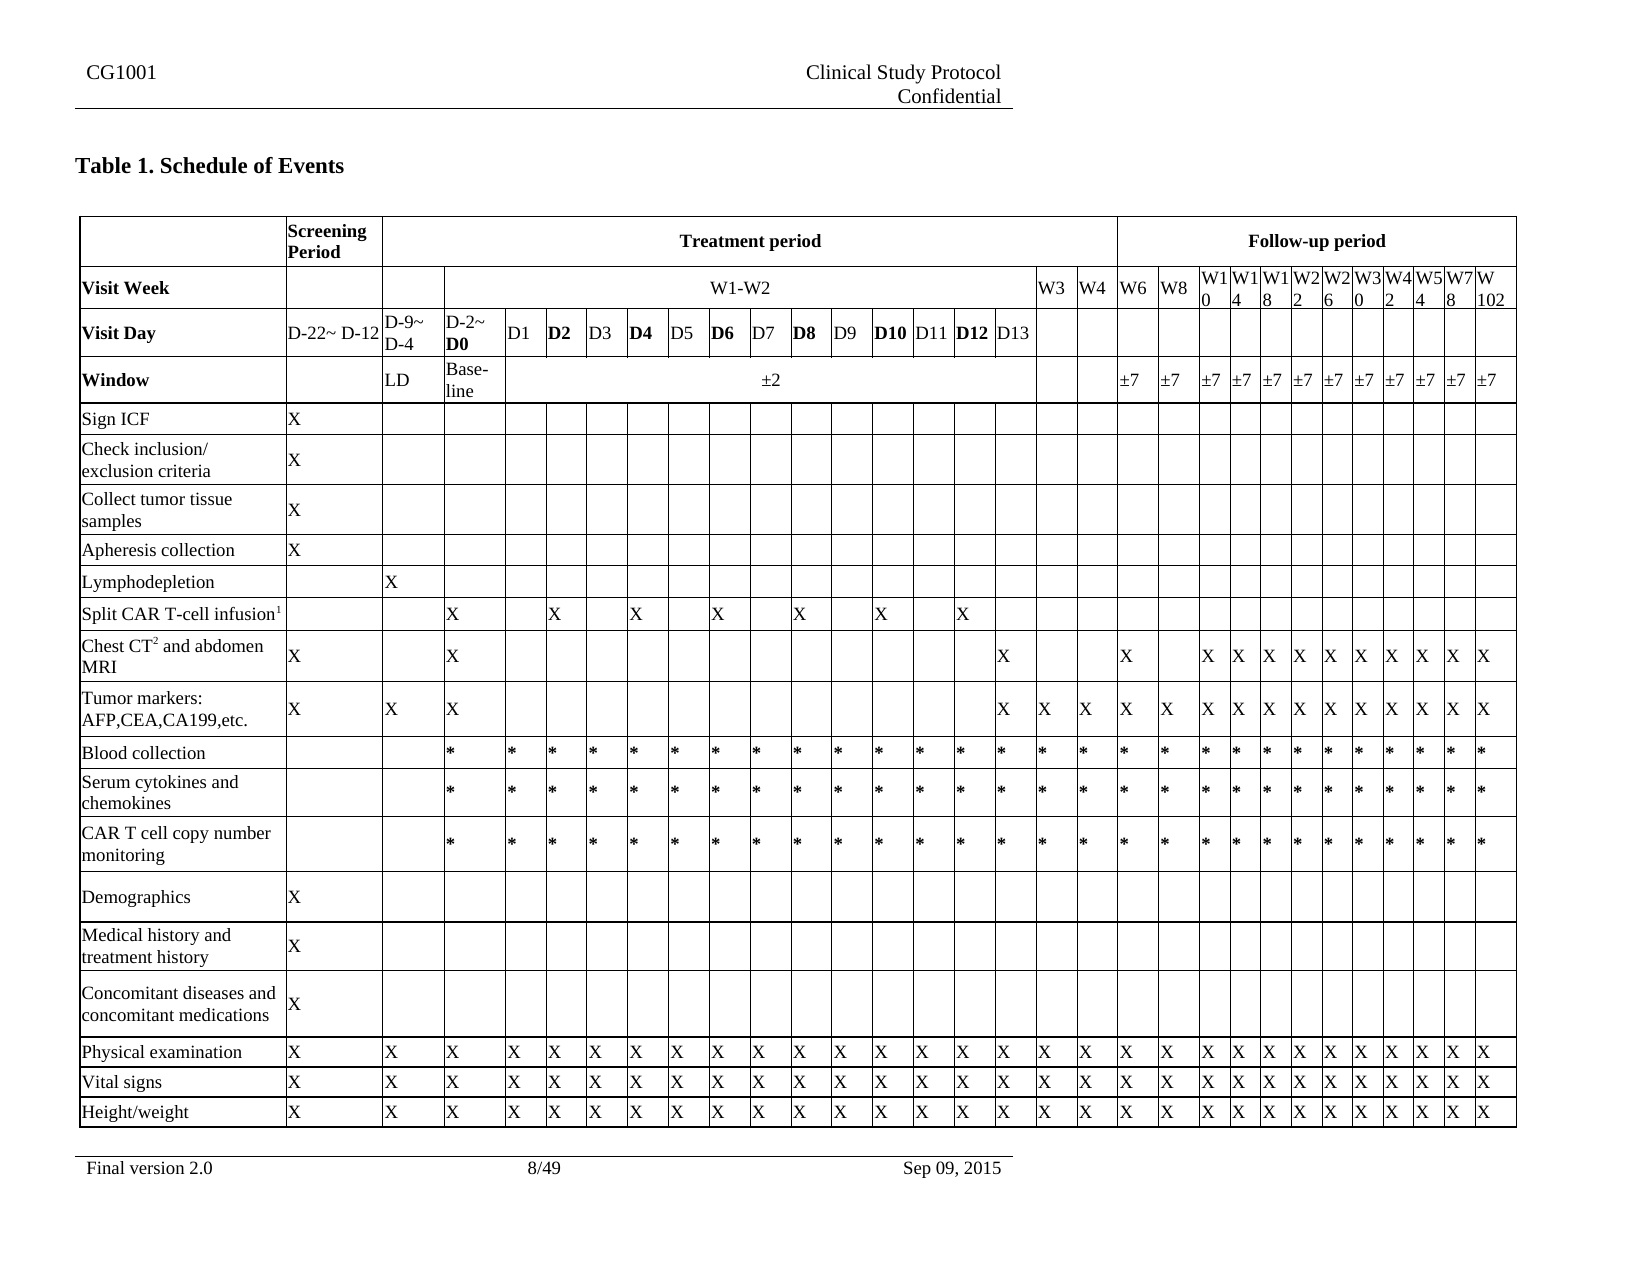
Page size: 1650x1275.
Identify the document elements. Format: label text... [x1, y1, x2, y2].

table_cell X [1231, 631, 1260, 681]
table_cell ±7 [1261, 357, 1291, 402]
table_cell [287, 267, 382, 308]
table_cell * [1292, 737, 1322, 768]
table_cell * [547, 817, 586, 871]
table_cell [1200, 598, 1230, 630]
table_cell X [287, 404, 382, 434]
table_cell [1323, 404, 1352, 434]
table_cell [1159, 535, 1199, 565]
table_cell [1414, 485, 1444, 534]
table_cell [1037, 535, 1077, 565]
table_cell [751, 631, 791, 681]
table_cell [669, 872, 709, 921]
table_cell * [832, 817, 872, 871]
table_cell [1078, 971, 1117, 1036]
table_cell X [587, 1098, 627, 1126]
table_cell Medical history and treatment history [81, 923, 286, 969]
table_cell [832, 923, 872, 969]
table_cell X [996, 1068, 1036, 1096]
table_cell * [1353, 737, 1383, 768]
table_cell * [1414, 737, 1444, 768]
table_cell X [873, 1038, 913, 1066]
table_cell [1353, 566, 1383, 597]
table_cell [1261, 435, 1291, 484]
table_cell X [751, 1038, 791, 1066]
table_cell X [1159, 682, 1199, 736]
table_cell [1476, 872, 1516, 921]
table_cell X [1353, 631, 1383, 681]
table_cell X [1292, 1038, 1322, 1066]
table_cell [1323, 566, 1352, 597]
table_cell X [1159, 1038, 1199, 1066]
table_cell [1200, 971, 1230, 1036]
table_cell [1261, 309, 1291, 356]
table_cell [1037, 923, 1077, 969]
table_cell X [287, 485, 382, 534]
table_cell X [445, 1098, 505, 1126]
table_cell [1445, 971, 1475, 1036]
table_cell * [1323, 737, 1352, 768]
table_cell * [1159, 737, 1199, 768]
table_cell [710, 404, 750, 434]
table_cell D10 [873, 309, 913, 356]
table_cell * [996, 769, 1036, 816]
table_cell * [1445, 769, 1475, 816]
table_cell [1292, 872, 1322, 921]
table_cell [1159, 971, 1199, 1036]
table_cell Height/weight [81, 1098, 286, 1126]
table_cell [710, 682, 750, 736]
table_header Follow-up period [1118, 217, 1516, 266]
table_cell [832, 682, 872, 736]
table_cell [587, 535, 627, 565]
table_cell [1476, 566, 1516, 597]
table_cell [587, 404, 627, 434]
table_cell [445, 566, 505, 597]
table_cell X [669, 1098, 709, 1126]
table_cell X [996, 682, 1036, 736]
table_cell [996, 971, 1036, 1036]
table_cell [1323, 485, 1352, 534]
table_cell [751, 872, 791, 921]
table_cell [1353, 535, 1383, 565]
table_cell * [1200, 769, 1230, 816]
table_cell [669, 631, 709, 681]
table_cell [1353, 485, 1383, 534]
table_cell [1118, 598, 1158, 630]
table_cell ±7 [1476, 357, 1516, 402]
table_cell X [873, 598, 913, 630]
table_cell [1200, 535, 1230, 565]
table_cell D11 [914, 309, 954, 356]
table_cell X [1476, 1038, 1516, 1066]
table_cell D5 [669, 309, 709, 356]
table_cell [547, 435, 586, 484]
table_cell ±7 [1231, 357, 1260, 402]
table_cell Collect tumor tissue samples [81, 485, 286, 534]
table_cell * [955, 737, 995, 768]
table_cell X [955, 1068, 995, 1096]
table_cell [1231, 598, 1260, 630]
table_cell [669, 485, 709, 534]
table_cell X [1231, 682, 1260, 736]
table_cell [751, 682, 791, 736]
table_cell [792, 971, 831, 1036]
table_cell [710, 566, 750, 597]
table_cell X [506, 1038, 546, 1066]
table_cell * [1476, 769, 1516, 816]
table_cell * [955, 817, 995, 871]
table_cell X [1118, 1038, 1158, 1066]
table_cell [669, 535, 709, 565]
table_cell ±7 [1445, 357, 1475, 402]
table_cell [383, 404, 444, 434]
table_cell * [547, 737, 586, 768]
table_cell [1159, 631, 1199, 681]
table_cell X [914, 1068, 954, 1096]
table_cell * [873, 769, 913, 816]
table_cell [792, 566, 831, 597]
table_cell [587, 872, 627, 921]
table_cell [287, 817, 382, 871]
table_cell X [832, 1098, 872, 1126]
table_cell Sign ICF [81, 404, 286, 434]
table_cell CAR T cell copy number monitoring [81, 817, 286, 871]
table_cell * [1445, 817, 1475, 871]
table_cell * [832, 737, 872, 768]
table_cell * [1078, 769, 1117, 816]
table_cell [996, 485, 1036, 534]
table_cell X [1159, 1098, 1199, 1126]
table_cell X [287, 923, 382, 969]
table_cell [383, 485, 444, 534]
table_cell * [1353, 817, 1383, 871]
table_cell [628, 971, 668, 1036]
table_cell X [792, 1068, 831, 1096]
table_cell [628, 566, 668, 597]
table_cell X [1384, 1038, 1413, 1066]
table_cell [832, 404, 872, 434]
table_cell [1476, 598, 1516, 630]
table_cell [1476, 923, 1516, 969]
table_cell [1118, 435, 1158, 484]
table_cell [1078, 598, 1117, 630]
table_cell [1353, 309, 1383, 356]
table_cell [547, 682, 586, 736]
table_cell [792, 485, 831, 534]
table_cell [1445, 535, 1475, 565]
table_cell * [1037, 817, 1077, 871]
table_cell X [792, 598, 831, 630]
table_cell X [996, 1038, 1036, 1066]
table_cell [914, 682, 954, 736]
table_cell Chest CT2 and abdomen MRI [81, 631, 286, 681]
table_cell [792, 923, 831, 969]
table_header Treatment period [383, 217, 1117, 266]
table_cell [1476, 309, 1516, 356]
table_cell [914, 971, 954, 1036]
table_cell W30 [1353, 267, 1383, 308]
table_cell [1445, 435, 1475, 484]
table_cell [669, 566, 709, 597]
table_cell [1414, 435, 1444, 484]
table_cell [287, 769, 382, 816]
table_cell [1445, 566, 1475, 597]
table_cell [710, 872, 750, 921]
table_cell X [383, 1068, 444, 1096]
table_cell [506, 971, 546, 1036]
table_cell [996, 404, 1036, 434]
table_cell Tumor markers: AFP,CEA,CA199,etc. [81, 682, 286, 736]
table_cell [506, 566, 546, 597]
table_cell X [710, 1038, 750, 1066]
table_cell * [996, 817, 1036, 871]
table_cell [955, 682, 995, 736]
table_cell [628, 485, 668, 534]
table_cell X [1476, 1068, 1516, 1096]
table_cell X [287, 535, 382, 565]
table_cell X [832, 1038, 872, 1066]
table_cell * [445, 737, 505, 768]
table_cell [710, 971, 750, 1036]
table_cell [873, 485, 913, 534]
table_cell * [1384, 817, 1413, 871]
table_cell [996, 872, 1036, 921]
table_cell [383, 923, 444, 969]
table_cell X [1078, 1038, 1117, 1066]
table_cell [1384, 923, 1413, 969]
table_cell [1292, 485, 1322, 534]
table_cell X [1292, 631, 1322, 681]
table_cell * [506, 737, 546, 768]
table_cell D13 [996, 309, 1036, 356]
table_cell X [996, 631, 1036, 681]
table_cell * [1200, 817, 1230, 871]
table_cell [628, 535, 668, 565]
table_cell ±7 [1292, 357, 1322, 402]
table_cell * [669, 817, 709, 871]
table_cell [383, 817, 444, 871]
table_cell W8 [1159, 267, 1199, 308]
table_cell [1292, 435, 1322, 484]
table_cell * [506, 817, 546, 871]
table_cell [1323, 923, 1352, 969]
table_cell [1078, 435, 1117, 484]
table_cell * [1231, 737, 1260, 768]
table_cell * [587, 817, 627, 871]
table_cell D8 [792, 309, 831, 356]
table_cell [832, 971, 872, 1036]
table_cell [383, 737, 444, 768]
table_cell [1476, 971, 1516, 1036]
table_cell X [1384, 1068, 1413, 1096]
table_cell [506, 535, 546, 565]
table_cell X [1476, 631, 1516, 681]
table_cell X [1078, 1068, 1117, 1096]
table_cell [547, 971, 586, 1036]
table_cell * [587, 737, 627, 768]
table_cell [445, 435, 505, 484]
table_cell * [1261, 817, 1291, 871]
table_cell [1231, 404, 1260, 434]
table_cell X [1445, 631, 1475, 681]
table_cell X [383, 566, 444, 597]
table_cell [1353, 598, 1383, 630]
table_cell D-22~ D-12 [287, 309, 382, 356]
table_cell [1261, 923, 1291, 969]
table_cell * [1323, 769, 1352, 816]
table_cell [873, 566, 913, 597]
table_cell X [1200, 631, 1230, 681]
table_cell [1261, 566, 1291, 597]
table_cell * [792, 769, 831, 816]
table_cell [1414, 309, 1444, 356]
table_cell [710, 435, 750, 484]
table_cell * [1118, 769, 1158, 816]
table_cell [1476, 404, 1516, 434]
table_cell [914, 923, 954, 969]
table_cell * [1159, 769, 1199, 816]
table_cell [751, 404, 791, 434]
table_cell X [1353, 1068, 1383, 1096]
table_cell * [1078, 817, 1117, 871]
table_cell X [1414, 631, 1444, 681]
table_cell [1323, 435, 1352, 484]
table_cell X [1037, 682, 1077, 736]
table_cell [1037, 485, 1077, 534]
table_cell X [1323, 682, 1352, 736]
table_cell D1 [506, 309, 546, 356]
table_cell [1414, 598, 1444, 630]
table_cell X [547, 1068, 586, 1096]
table_cell W6 [1118, 267, 1158, 308]
table_cell [1231, 535, 1260, 565]
table_cell X [287, 1038, 382, 1066]
table_cell * [1384, 737, 1413, 768]
table_cell [587, 631, 627, 681]
table_cell [1200, 485, 1230, 534]
table_cell * [914, 737, 954, 768]
table_cell * [628, 769, 668, 816]
table_cell [873, 971, 913, 1036]
table_cell [1261, 404, 1291, 434]
table_cell Blood collection [81, 737, 286, 768]
table_cell [1384, 309, 1413, 356]
table_cell [873, 872, 913, 921]
table_cell [1037, 971, 1077, 1036]
table_cell X [1476, 1098, 1516, 1126]
table_cell [287, 357, 382, 402]
table_cell X [1414, 1068, 1444, 1096]
table_cell [1231, 309, 1260, 356]
table_cell [751, 435, 791, 484]
table_cell X [1037, 1068, 1077, 1096]
table_cell X [1037, 1098, 1077, 1126]
table_cell X [287, 971, 382, 1036]
table_cell [1261, 971, 1291, 1036]
table_cell X [287, 435, 382, 484]
table_cell [873, 535, 913, 565]
table_cell [445, 404, 505, 434]
table_cell [1159, 309, 1199, 356]
table_cell [383, 769, 444, 816]
table_cell ±7 [1353, 357, 1383, 402]
table_cell [1384, 535, 1413, 565]
table_cell [1476, 485, 1516, 534]
table_cell X [1118, 631, 1158, 681]
table_cell [547, 404, 586, 434]
table_cell X [1037, 1038, 1077, 1066]
table_cell [1037, 309, 1077, 356]
table_cell Physical examination [81, 1038, 286, 1066]
table_cell * [914, 817, 954, 871]
table_cell [792, 631, 831, 681]
table_cell [1445, 872, 1475, 921]
table_cell [955, 404, 995, 434]
table_cell X [287, 872, 382, 921]
table_cell * [1476, 737, 1516, 768]
table_cell X [547, 598, 586, 630]
table_cell [383, 631, 444, 681]
table_cell * [1231, 817, 1260, 871]
table_cell [1231, 971, 1260, 1036]
table_cell * [832, 769, 872, 816]
table_cell * [1118, 737, 1158, 768]
table_cell * [1037, 769, 1077, 816]
table_cell [1200, 404, 1230, 434]
table_cell [1476, 535, 1516, 565]
table_cell [628, 872, 668, 921]
table_cell [587, 923, 627, 969]
table_cell X [1323, 1038, 1352, 1066]
table_cell X [792, 1098, 831, 1126]
table_cell [287, 598, 382, 630]
table_cell [1078, 535, 1117, 565]
table_cell X [1200, 1098, 1230, 1126]
table_cell [1353, 971, 1383, 1036]
table_cell [1414, 535, 1444, 565]
table_cell [1231, 566, 1260, 597]
table_cell * [710, 817, 750, 871]
table_cell D-9~ D-4 [383, 309, 444, 356]
table_cell [383, 535, 444, 565]
table_cell W4 [1078, 267, 1117, 308]
table_cell W1-W2 [445, 267, 1036, 308]
table_cell [955, 485, 995, 534]
table_cell * [792, 737, 831, 768]
table_cell [506, 435, 546, 484]
table_cell ±7 [1414, 357, 1444, 402]
table_cell [1445, 309, 1475, 356]
table_cell [1118, 872, 1158, 921]
table_cell [628, 404, 668, 434]
table_cell Check inclusion/ exclusion criteria [81, 435, 286, 484]
table_cell [628, 682, 668, 736]
table_cell [873, 631, 913, 681]
table_cell [873, 682, 913, 736]
table_cell * [547, 769, 586, 816]
table_cell [1292, 923, 1322, 969]
table_cell X [445, 682, 505, 736]
table_cell * [1323, 817, 1352, 871]
table_cell LD [383, 357, 444, 402]
table_cell X [751, 1068, 791, 1096]
table_cell [710, 535, 750, 565]
table_cell [506, 682, 546, 736]
table_cell [996, 598, 1036, 630]
table_cell X [287, 682, 382, 736]
table_cell [1384, 435, 1413, 484]
table_cell X [1445, 1038, 1475, 1066]
table_cell D12 [955, 309, 995, 356]
table_cell D9 [832, 309, 872, 356]
table_cell [587, 566, 627, 597]
table_cell [1414, 566, 1444, 597]
table_cell [1078, 631, 1117, 681]
table_cell Concomitant diseases and concomitant medications [81, 971, 286, 1036]
table_cell * [1384, 769, 1413, 816]
table_cell [1323, 598, 1352, 630]
table_cell Serum cytokines and chemokines [81, 769, 286, 816]
table_cell * [1414, 817, 1444, 871]
table_cell * [1353, 769, 1383, 816]
table_header Screening Period [287, 217, 382, 266]
table_cell [628, 435, 668, 484]
table_cell [955, 923, 995, 969]
table_cell * [751, 737, 791, 768]
table_cell [1200, 435, 1230, 484]
table_cell X [1231, 1038, 1260, 1066]
table_cell X [445, 1038, 505, 1066]
table_cell D-2~ D0 [445, 309, 505, 356]
table_cell X [710, 598, 750, 630]
table_cell Visit Week [81, 267, 286, 308]
table_cell X [1231, 1068, 1260, 1096]
table_cell [1159, 872, 1199, 921]
table_cell [1445, 404, 1475, 434]
table_cell * [751, 817, 791, 871]
table_cell [710, 485, 750, 534]
table_cell W54 [1414, 267, 1444, 308]
table_cell [1078, 404, 1117, 434]
table_cell [445, 535, 505, 565]
table_cell [1292, 598, 1322, 630]
table_cell * [914, 769, 954, 816]
table_cell X [1353, 1038, 1383, 1066]
table_cell [547, 535, 586, 565]
table_cell [669, 971, 709, 1036]
table_cell X [914, 1038, 954, 1066]
table_cell D4 [628, 309, 668, 356]
table_cell [1118, 485, 1158, 534]
table_cell X [628, 1098, 668, 1126]
table_cell [1118, 404, 1158, 434]
table_cell [1261, 485, 1291, 534]
table_cell X [1384, 1098, 1413, 1126]
table_cell [751, 566, 791, 597]
table_cell [832, 485, 872, 534]
table_cell [1384, 566, 1413, 597]
table_cell X [506, 1068, 546, 1096]
table_cell * [587, 769, 627, 816]
table_cell ±2 [506, 357, 1036, 402]
table_cell X [1323, 1068, 1352, 1096]
table_cell ±7 [1323, 357, 1352, 402]
table_cell * [955, 769, 995, 816]
table_cell X [1384, 682, 1413, 736]
table_cell [751, 923, 791, 969]
table_cell [996, 923, 1036, 969]
table_cell [383, 971, 444, 1036]
table_cell [1323, 309, 1352, 356]
table_cell [1037, 631, 1077, 681]
table_cell [996, 566, 1036, 597]
table_cell [1292, 971, 1322, 1036]
table_cell [873, 435, 913, 484]
table_cell [1200, 566, 1230, 597]
table_cell D7 [751, 309, 791, 356]
table_cell X [1261, 1068, 1291, 1096]
table_cell X [383, 682, 444, 736]
table_cell [587, 971, 627, 1036]
table_cell X [996, 1098, 1036, 1126]
table_cell X [873, 1098, 913, 1126]
table_cell [1118, 971, 1158, 1036]
table_cell X [914, 1098, 954, 1126]
table_cell * [710, 769, 750, 816]
table_cell Baseline [445, 357, 505, 402]
table_cell [1384, 971, 1413, 1036]
table_cell [1118, 309, 1158, 356]
table_cell [1159, 566, 1199, 597]
table_cell * [669, 737, 709, 768]
table_cell X [873, 1068, 913, 1096]
table_cell X [1261, 1098, 1291, 1126]
table_cell X [1414, 682, 1444, 736]
table_cell [751, 485, 791, 534]
table_cell [873, 923, 913, 969]
table_cell X [445, 598, 505, 630]
table_cell X [628, 1068, 668, 1096]
table_cell [1353, 923, 1383, 969]
table_cell [1414, 872, 1444, 921]
table_cell [1353, 404, 1383, 434]
table_cell X [1231, 1098, 1260, 1126]
table_cell X [287, 631, 382, 681]
table_cell [1159, 485, 1199, 534]
table_cell X [955, 598, 995, 630]
table_cell D3 [587, 309, 627, 356]
table_cell [547, 631, 586, 681]
table_cell [1353, 435, 1383, 484]
table_cell X [832, 1068, 872, 1096]
table_cell [751, 971, 791, 1036]
table_cell * [669, 769, 709, 816]
table_cell [832, 598, 872, 630]
table_cell [832, 566, 872, 597]
table_cell X [1445, 682, 1475, 736]
table_cell [547, 923, 586, 969]
table_cell W26 [1323, 267, 1352, 308]
table_cell Lymphodepletion [81, 566, 286, 597]
table_cell X [587, 1068, 627, 1096]
table_cell * [873, 737, 913, 768]
table_cell W42 [1384, 267, 1413, 308]
table_cell [445, 872, 505, 921]
table_cell [1037, 872, 1077, 921]
table_cell [628, 923, 668, 969]
table_header [81, 217, 286, 266]
table_cell [1037, 404, 1077, 434]
table_cell [669, 435, 709, 484]
table_cell X [1292, 1098, 1322, 1126]
table_cell [914, 404, 954, 434]
table_cell * [445, 769, 505, 816]
table_cell [710, 631, 750, 681]
table_cell * [506, 769, 546, 816]
table_cell [1159, 404, 1199, 434]
table_cell [1231, 872, 1260, 921]
table_cell * [1037, 737, 1077, 768]
table_cell X [1261, 1038, 1291, 1066]
table_cell ±7 [1118, 357, 1158, 402]
table_cell [1414, 971, 1444, 1036]
table_cell [914, 485, 954, 534]
table_cell X [710, 1068, 750, 1096]
table_cell [1037, 357, 1077, 402]
table_cell [506, 872, 546, 921]
table_cell X [1292, 682, 1322, 736]
table_cell X [1323, 1098, 1352, 1126]
table_cell X [669, 1068, 709, 1096]
table_cell [547, 872, 586, 921]
table_cell X [1414, 1038, 1444, 1066]
table_cell [955, 435, 995, 484]
table_cell Window [81, 357, 286, 402]
table_cell [792, 535, 831, 565]
table_cell [1261, 598, 1291, 630]
table_cell [669, 923, 709, 969]
table_cell [669, 682, 709, 736]
table_cell D2 [547, 309, 586, 356]
table_cell [1231, 485, 1260, 534]
table_cell [873, 404, 913, 434]
table_cell X [751, 1098, 791, 1126]
table_cell X [792, 1038, 831, 1066]
table_cell [1118, 566, 1158, 597]
table_cell [914, 566, 954, 597]
table_cell [506, 404, 546, 434]
table_cell [832, 631, 872, 681]
table_cell W22 [1292, 267, 1322, 308]
table_cell [1292, 566, 1322, 597]
table_cell Split CAR T-cell infusion1 [81, 598, 286, 630]
table_cell [1200, 872, 1230, 921]
table_cell * [792, 817, 831, 871]
table_cell X [383, 1038, 444, 1066]
table_cell X [1200, 682, 1230, 736]
table_cell [1261, 872, 1291, 921]
table_cell X [1445, 1098, 1475, 1126]
table_cell * [1414, 769, 1444, 816]
table_cell X [1353, 682, 1383, 736]
table_cell [506, 631, 546, 681]
table_cell [1159, 598, 1199, 630]
table_cell [1292, 535, 1322, 565]
table_cell [914, 631, 954, 681]
table_cell Vital signs [81, 1068, 286, 1096]
table_cell X [1445, 1068, 1475, 1096]
table_cell * [1292, 817, 1322, 871]
table_cell * [1261, 769, 1291, 816]
table_cell [1384, 404, 1413, 434]
table_cell X [1292, 1068, 1322, 1096]
table_cell [1476, 435, 1516, 484]
table_cell [914, 535, 954, 565]
table_cell [1078, 357, 1117, 402]
table_cell X [1414, 1098, 1444, 1126]
table_cell [1323, 535, 1352, 565]
table_cell [506, 923, 546, 969]
table_cell [1037, 598, 1077, 630]
table_cell W10 [1200, 267, 1230, 308]
table_cell [445, 971, 505, 1036]
table_cell * [710, 737, 750, 768]
table_cell [832, 535, 872, 565]
table_cell Apheresis collection [81, 535, 286, 565]
table_cell W18 [1261, 267, 1291, 308]
table_cell [547, 485, 586, 534]
table_cell X [955, 1098, 995, 1126]
table_cell X [1118, 682, 1158, 736]
table_cell Visit Day [81, 309, 286, 356]
table_cell [1159, 435, 1199, 484]
table_cell [587, 485, 627, 534]
table_cell [1445, 598, 1475, 630]
table_cell X [1118, 1098, 1158, 1126]
table_cell X [587, 1038, 627, 1066]
text Table 1. Schedule of Events [75, 152, 1575, 178]
table_cell X [628, 1038, 668, 1066]
table_cell X [1078, 1098, 1117, 1126]
table_cell * [1159, 817, 1199, 871]
table_cell X [1118, 1068, 1158, 1096]
table_cell [383, 267, 444, 308]
table_cell ±7 [1384, 357, 1413, 402]
table_cell [587, 435, 627, 484]
table_cell * [996, 737, 1036, 768]
table_cell X [547, 1098, 586, 1126]
table_cell [792, 872, 831, 921]
table_cell X [628, 598, 668, 630]
table_cell ±7 [1159, 357, 1199, 402]
table_cell [832, 435, 872, 484]
table_cell X [1261, 631, 1291, 681]
table_cell [1200, 923, 1230, 969]
table_cell W3 [1037, 267, 1077, 308]
table_cell [1200, 309, 1230, 356]
table_cell * [1261, 737, 1291, 768]
table_cell * [1476, 817, 1516, 871]
table_cell [751, 535, 791, 565]
table_cell [383, 872, 444, 921]
table_cell [1159, 923, 1199, 969]
table_cell X [1353, 1098, 1383, 1126]
table_cell W 102 [1476, 267, 1516, 308]
table_cell [1323, 971, 1352, 1036]
table_cell [914, 435, 954, 484]
table_cell * [1078, 737, 1117, 768]
table_cell [506, 485, 546, 534]
table_cell X [1261, 682, 1291, 736]
table_cell [287, 566, 382, 597]
table_cell [669, 598, 709, 630]
table_cell [1414, 404, 1444, 434]
table_cell [506, 598, 546, 630]
table_cell [996, 535, 1036, 565]
table_cell [832, 872, 872, 921]
table_cell [914, 598, 954, 630]
table_cell [383, 598, 444, 630]
table_cell X [669, 1038, 709, 1066]
table_cell W14 [1231, 267, 1260, 308]
table_cell * [445, 817, 505, 871]
table_cell [792, 682, 831, 736]
table_cell [1384, 485, 1413, 534]
table_cell [669, 404, 709, 434]
table_cell X [955, 1038, 995, 1066]
table_cell [955, 566, 995, 597]
table_cell [628, 631, 668, 681]
table_cell [1118, 535, 1158, 565]
table_cell [792, 404, 831, 434]
table_cell [287, 737, 382, 768]
table_cell X [383, 1098, 444, 1126]
table_cell [955, 631, 995, 681]
table_cell * [1445, 737, 1475, 768]
table_cell X [445, 631, 505, 681]
table_cell * [628, 817, 668, 871]
table_cell X [506, 1098, 546, 1126]
table_cell [955, 535, 995, 565]
table_cell ±7 [1200, 357, 1230, 402]
table_cell [1078, 872, 1117, 921]
table_cell [1231, 923, 1260, 969]
table_cell [1037, 566, 1077, 597]
table_cell X [1323, 631, 1352, 681]
table_cell [383, 435, 444, 484]
table_cell [1292, 309, 1322, 356]
table_cell [1078, 485, 1117, 534]
table_cell X [1384, 631, 1413, 681]
table_cell * [1118, 817, 1158, 871]
table_cell X [1159, 1068, 1199, 1096]
table_cell [1445, 923, 1475, 969]
table_cell [914, 872, 954, 921]
table_cell [955, 971, 995, 1036]
table_cell X [547, 1038, 586, 1066]
table_cell [1353, 872, 1383, 921]
table_cell [1261, 535, 1291, 565]
table_cell [587, 682, 627, 736]
table_cell Demographics [81, 872, 286, 921]
table_cell [1384, 872, 1413, 921]
table_cell * [628, 737, 668, 768]
table_cell W78 [1445, 267, 1475, 308]
table_cell [751, 598, 791, 630]
table_cell [1292, 404, 1322, 434]
table_cell [1078, 923, 1117, 969]
table_cell [1384, 598, 1413, 630]
table_cell X [1200, 1068, 1230, 1096]
table_cell [587, 598, 627, 630]
table_cell [955, 872, 995, 921]
table_cell [547, 566, 586, 597]
table_cell * [1292, 769, 1322, 816]
table_cell X [710, 1098, 750, 1126]
table_cell X [1200, 1038, 1230, 1066]
table_cell [1323, 872, 1352, 921]
table_cell [445, 923, 505, 969]
table_cell X [445, 1068, 505, 1096]
table_cell [1231, 435, 1260, 484]
table_cell [445, 485, 505, 534]
table_cell D6 [710, 309, 750, 356]
table_cell * [1231, 769, 1260, 816]
table_cell [710, 923, 750, 969]
table_cell [1118, 923, 1158, 969]
table_cell X [1476, 682, 1516, 736]
table_cell * [751, 769, 791, 816]
table_cell [1037, 435, 1077, 484]
table_cell [792, 435, 831, 484]
table_cell [1078, 566, 1117, 597]
table_cell * [1200, 737, 1230, 768]
table_cell [1078, 309, 1117, 356]
table_cell * [873, 817, 913, 871]
table_cell X [1078, 682, 1117, 736]
table_cell [1414, 923, 1444, 969]
table_cell X [287, 1098, 382, 1126]
table_cell [996, 435, 1036, 484]
table_cell [1445, 485, 1475, 534]
table_cell X [287, 1068, 382, 1096]
